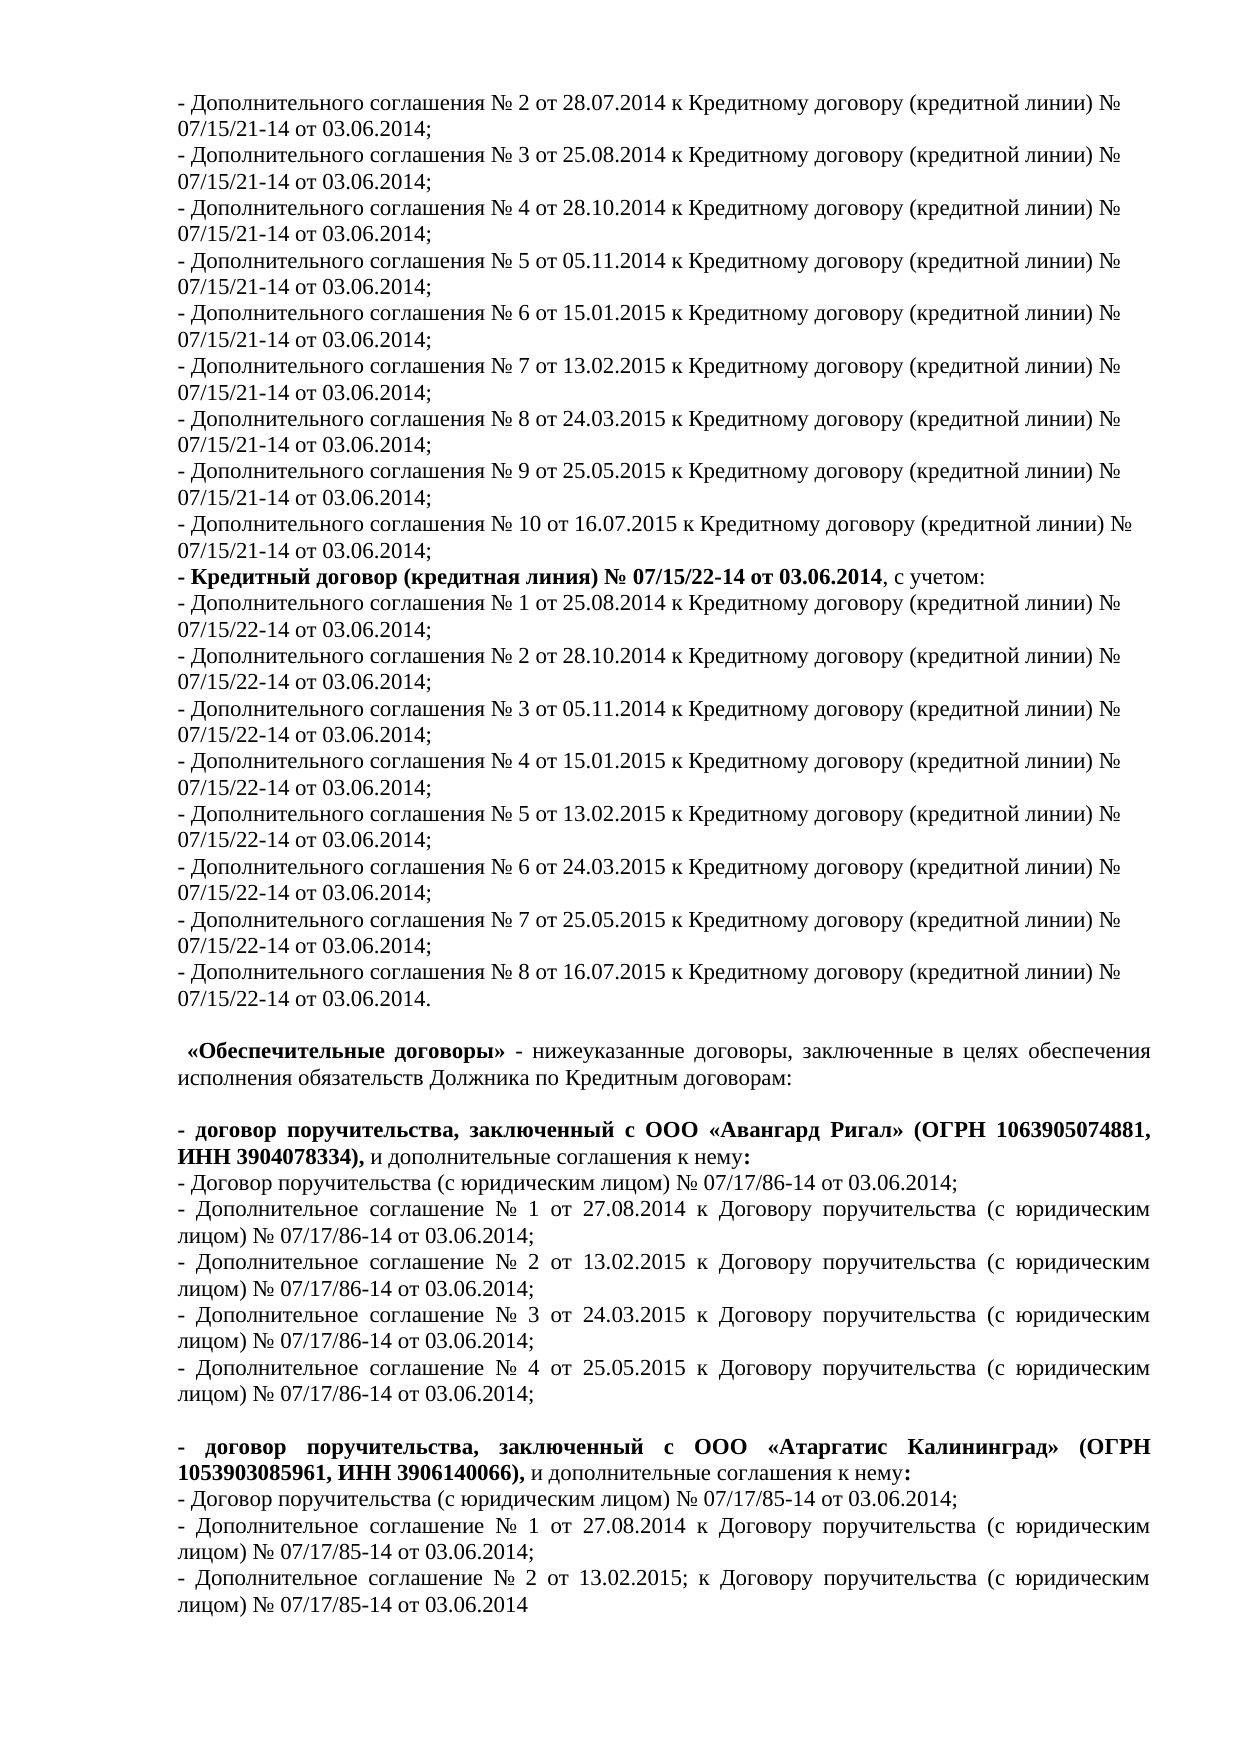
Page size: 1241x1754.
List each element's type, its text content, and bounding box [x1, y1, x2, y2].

text - Дополнительного соглашения № 9 от 25.05.2015 к Кредитному договору (кредитной линии) № 07/15/21-14 от 03.06.2014; [177, 458, 1152, 510]
text - Дополнительное соглашение № 2 от 13.02.2015; к Договору поручительства (с юридическим лицом) № 07/17/85-14 от 03.06.2014 [177, 1564, 1152, 1617]
text - Дополнительного соглашения № 5 от 13.02.2015 к Кредитному договору (кредитной линии) № 07/15/22-14 от 03.06.2014; [177, 800, 1152, 853]
text - Дополнительного соглашения № 3 от 25.08.2014 к Кредитному договору (кредитной линии) № 07/15/21-14 от 03.06.2014; [177, 141, 1152, 194]
text - Кредитный договор (кредитная линия) № 07/15/22-14 от 03.06.2014, с учетом: [177, 563, 1152, 589]
text - Дополнительного соглашения № 6 от 15.01.2015 к Кредитному договору (кредитной линии) № 07/15/21-14 от 03.06.2014; [177, 299, 1152, 352]
text - Дополнительного соглашения № 4 от 28.10.2014 к Кредитному договору (кредитной линии) № 07/15/21-14 от 03.06.2014; [177, 194, 1152, 247]
text - Дополнительного соглашения № 4 от 15.01.2015 к Кредитному договору (кредитной линии) № 07/15/22-14 от 03.06.2014; [177, 747, 1152, 800]
text - Дополнительного соглашения № 2 от 28.10.2014 к Кредитному договору (кредитной линии) № 07/15/22-14 от 03.06.2014; [177, 642, 1152, 695]
text «Обеспечительные договоры» - нижеуказанные договоры, заключенные в целях обеспечения исполнения обязательств Должника по Кредитным договорам: [177, 1037, 1152, 1090]
text - Дополнительное соглашение № 2 от 13.02.2015 к Договору поручительства (с юридическим лицом) № 07/17/86-14 от 03.06.2014; [177, 1248, 1152, 1301]
text - Дополнительного соглашения № 10 от 16.07.2015 к Кредитному договору (кредитной линии) № 07/15/21-14 от 03.06.2014; [177, 510, 1152, 563]
text - Дополнительного соглашения № 8 от 24.03.2015 к Кредитному договору (кредитной линии) № 07/15/21-14 от 03.06.2014; [177, 405, 1152, 458]
text - Дополнительное соглашение № 1 от 27.08.2014 к Договору поручительства (с юридическим лицом) № 07/17/85-14 от 03.06.2014; [177, 1512, 1152, 1564]
text - договор поручительства, заключенный с ООО «Атаргатис Калининград» (ОГРН 1053903085961, ИНН 3906140066), и дополнительные соглашения к нему: [177, 1433, 1152, 1485]
text - Договор поручительства (с юридическим лицом) № 07/17/85-14 от 03.06.2014; [177, 1485, 1152, 1512]
text - Дополнительного соглашения № 3 от 05.11.2014 к Кредитному договору (кредитной линии) № 07/15/22-14 от 03.06.2014; [177, 695, 1152, 747]
text - Дополнительного соглашения № 6 от 24.03.2015 к Кредитному договору (кредитной линии) № 07/15/22-14 от 03.06.2014; [177, 853, 1152, 906]
text - Дополнительного соглашения № 8 от 16.07.2015 к Кредитному договору (кредитной линии) № 07/15/22-14 от 03.06.2014. [177, 958, 1152, 1011]
text - Дополнительное соглашение № 1 от 27.08.2014 к Договору поручительства (с юридическим лицом) № 07/17/86-14 от 03.06.2014; [177, 1196, 1152, 1248]
text - Договор поручительства (с юридическим лицом) № 07/17/86-14 от 03.06.2014; [177, 1169, 1152, 1196]
text - Дополнительного соглашения № 5 от 05.11.2014 к Кредитному договору (кредитной линии) № 07/15/21-14 от 03.06.2014; [177, 247, 1152, 299]
text - Дополнительного соглашения № 2 от 28.07.2014 к Кредитному договору (кредитной линии) № 07/15/21-14 от 03.06.2014; [177, 89, 1152, 141]
text - Дополнительное соглашение № 3 от 24.03.2015 к Договору поручительства (с юридическим лицом) № 07/17/86-14 от 03.06.2014; [177, 1301, 1152, 1354]
text - договор поручительства, заключенный с ООО «Авангард Ригал» (ОГРН 1063905074881, ИНН 3904078334), и дополнительные соглашения к нему: [177, 1116, 1152, 1169]
text - Дополнительного соглашения № 7 от 13.02.2015 к Кредитному договору (кредитной линии) № 07/15/21-14 от 03.06.2014; [177, 352, 1152, 405]
text - Дополнительного соглашения № 7 от 25.05.2015 к Кредитному договору (кредитной линии) № 07/15/22-14 от 03.06.2014; [177, 906, 1152, 958]
text - Дополнительное соглашение № 4 от 25.05.2015 к Договору поручительства (с юридическим лицом) № 07/17/86-14 от 03.06.2014; [177, 1354, 1152, 1406]
text - Дополнительного соглашения № 1 от 25.08.2014 к Кредитному договору (кредитной линии) № 07/15/22-14 от 03.06.2014; [177, 589, 1152, 642]
